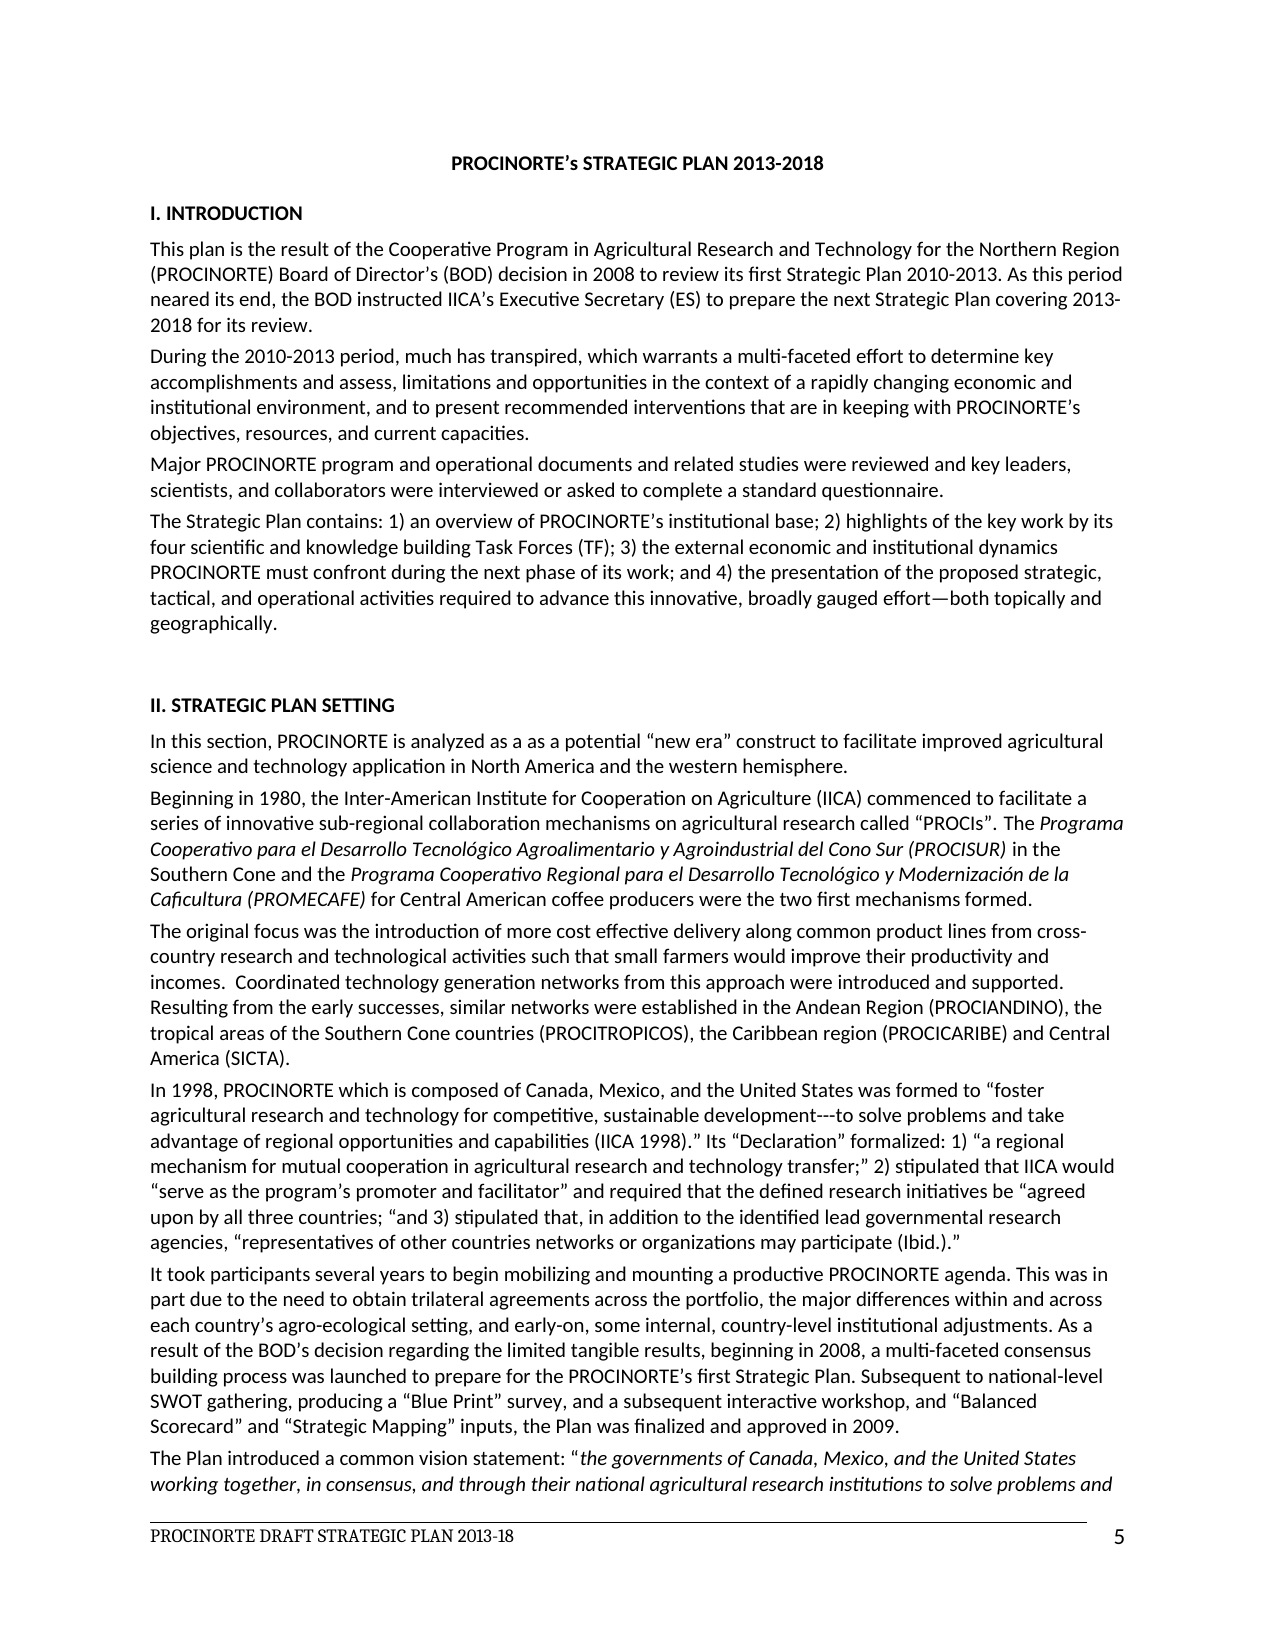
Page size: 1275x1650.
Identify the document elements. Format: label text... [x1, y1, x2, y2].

text Major PROCINORTE program and operational documents and related studies were reviewed and key leaders, scientists, and collaborators were interviewed or asked to complete a standard questionnaire. [150, 452, 1125, 502]
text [150, 1445, 1125, 1496]
text This plan is the result of the Cooperative Program in Agricultural Research and Technology for the Northern Region (PROCINORTE) Board of Director’s (BOD) decision in 2008 to review its first Strategic Plan 2010-2013. As this period neared its end, the BOD instructed IICA’s Executive Secretary (ES) to prepare the next Strategic Plan covering 2013-2018 for its review. [150, 236, 1125, 337]
text PROCINORTE’s STRATEGIC PLAN 2013-2018 [150, 150, 1125, 175]
text During the 2010-2013 period, much has transpired, which warrants a multi-faceted effort to determine key accomplishments and assess, limitations and opportunities in the context of a rapidly changing economic and institutional environment, and to present recommended interventions that are in keeping with PROCINORTE’s objectives, resources, and current capacities. [150, 344, 1125, 445]
subtitle I. INTRODUCTION [150, 200, 1125, 226]
text In 1998, PROCINORTE which is composed of Canada, Mexico, and the United States was formed to “foster agricultural research and technology for competitive, sustainable development---to solve problems and take advantage of regional opportunities and capabilities (IICA 1998).” Its “Declaration” formalized: 1) “a regional mechanism for mutual cooperation in agricultural research and technology transfer;” 2) stipulated that IICA would “serve as the program’s promoter and facilitator” and required that the defined research initiatives be “agreed upon by all three countries; “and 3) stipulated that, in addition to the identified lead governmental research agencies, “representatives of other countries networks or organizations may participate (Ibid.).” [150, 1077, 1125, 1255]
text The original focus was the introduction of more cost effective delivery along common product lines from cross-country research and technological activities such that small farmers would improve their productivity and incomes. Coordinated technology generation networks from this approach were introduced and supported. Resulting from the early successes, similar networks were established in the Andean Region (PROCIANDINO), the tropical areas of the Southern Cone countries (PROCITROPICOS), the Caribbean region (PROCICARIBE) and Central America (SICTA). [150, 918, 1125, 1071]
text Beginning in 1980, the Inter-American Institute for Cooperation on Agriculture (IICA) commenced to facilitate a series of innovative sub-regional collaboration mechanisms on agricultural research called “PROCIs”. The Programa Cooperativo para el Desarrollo Tecnológico Agroalimentario y Agroindustrial del Cono Sur (PROCISUR) in the Southern Cone and the Programa Cooperativo Regional para el Desarrollo Tecnológico y Modernización de la Caficultura (PROMECAFE) for Central American coffee producers were the two first mechanisms formed. [150, 785, 1125, 912]
text The Strategic Plan contains: 1) an overview of PROCINORTE’s institutional base; 2) highlights of the key work by its four scientific and knowledge building Task Forces (TF); 3) the external economic and institutional dynamics PROCINORTE must confront during the next phase of its work; and 4) the presentation of the proposed strategic, tactical, and operational activities required to advance this innovative, broadly gauged effort—both topically and geographically. [150, 509, 1125, 636]
text It took participants several years to begin mobilizing and mounting a productive PROCINORTE agenda. This was in part due to the need to obtain trilateral agreements across the portfolio, the major differences within and across each country’s agro-ecological setting, and early-on, some internal, country-level institutional adjustments. As a result of the BOD’s decision regarding the limited tangible results, beginning in 2008, a multi-faceted consensus building process was launched to prepare for the PROCINORTE’s first Strategic Plan. Subsequent to national-level SWOT gathering, producing a “Blue Print” survey, and a subsequent interactive workshop, and “Balanced Scorecard” and “Strategic Mapping” inputs, the Plan was finalized and approved in 2009. [150, 1261, 1125, 1439]
text In this section, PROCINORTE is analyzed as a as a potential “new era” construct to facilitate improved agricultural science and technology application in North America and the western hemisphere. [150, 728, 1125, 779]
subtitle II. STRATEGIC PLAN SETTING [150, 692, 1125, 718]
